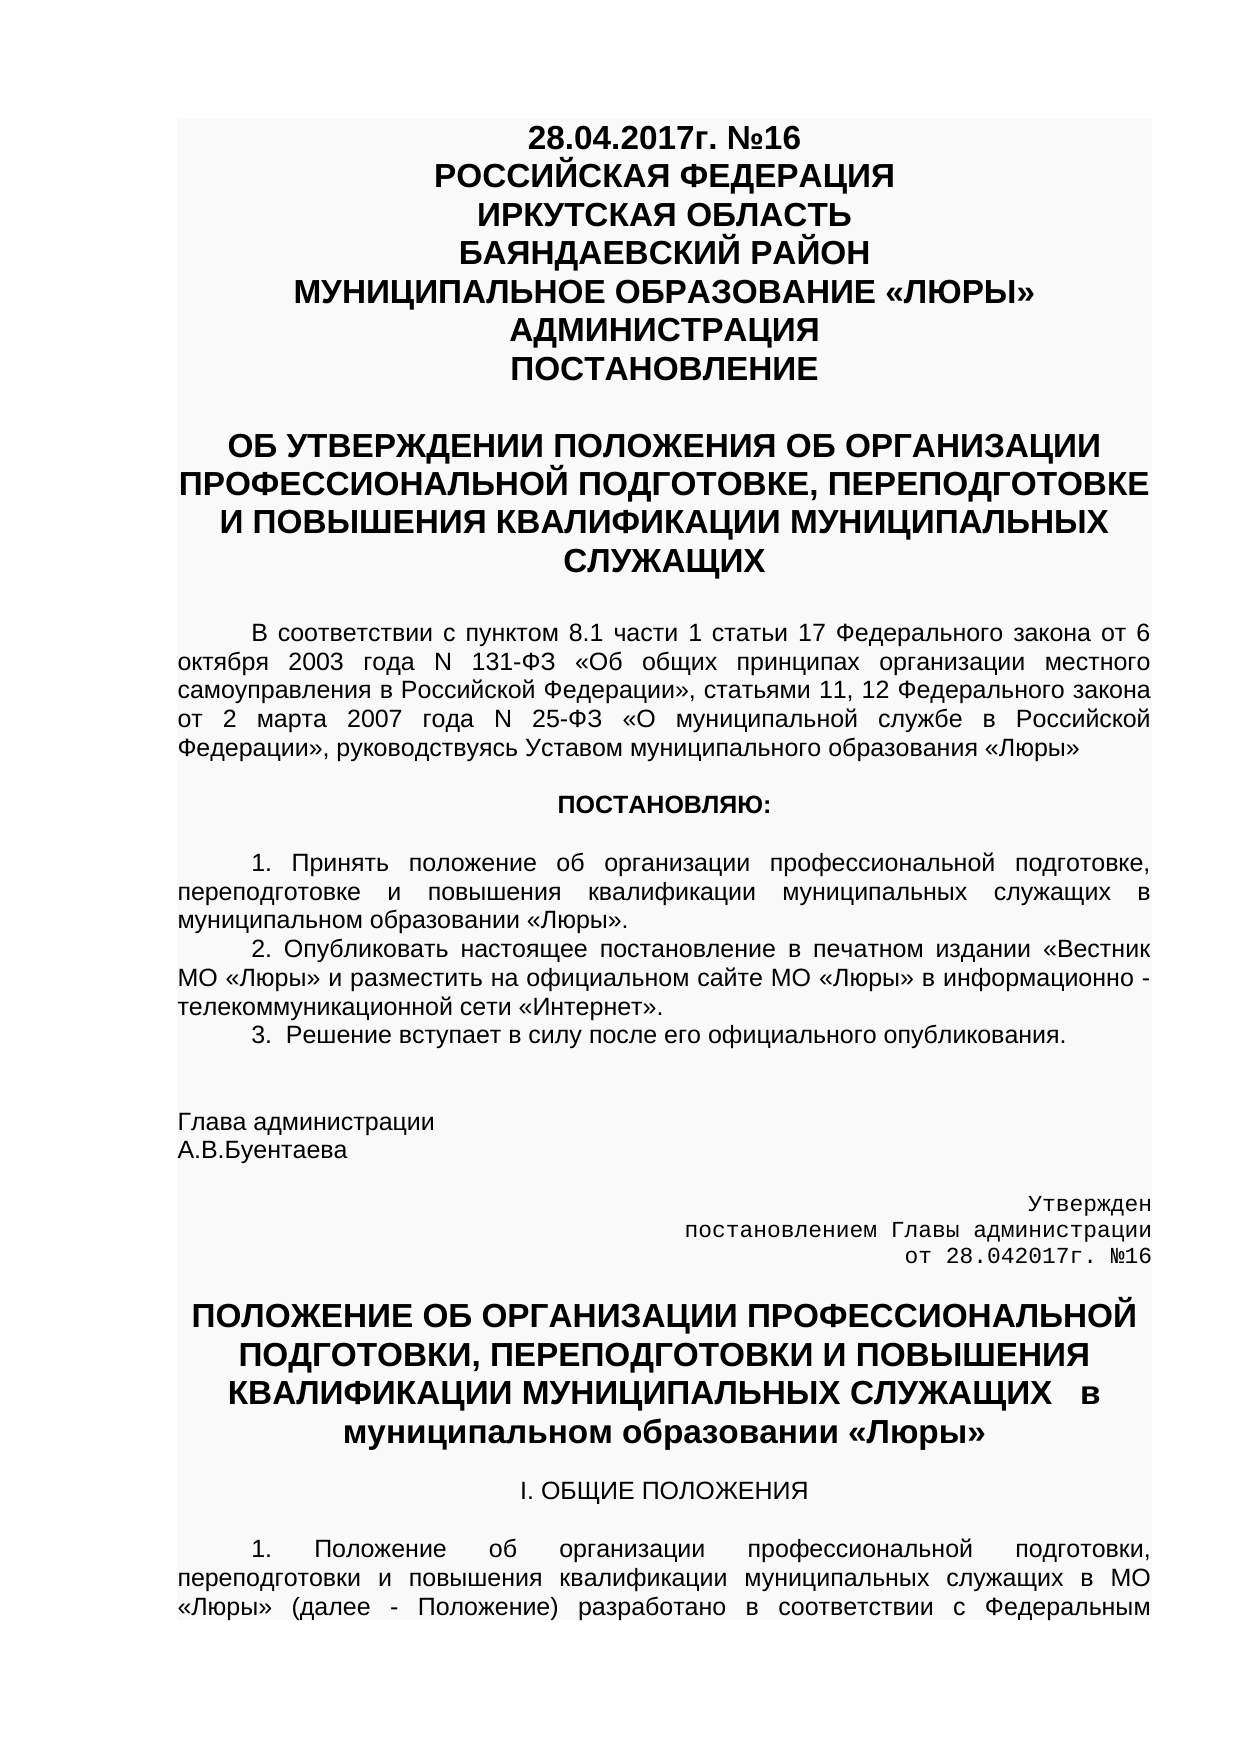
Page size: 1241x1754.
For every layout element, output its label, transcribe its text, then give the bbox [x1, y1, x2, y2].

text ПРОФЕССИОНАЛЬНОЙ ПОДГОТОВКЕ, ПЕРЕПОДГОТОВКЕ [177, 464, 1152, 502]
text ПОСТАНОВЛЯЮ: [177, 790, 1152, 819]
text Глава администрации [177, 1107, 1152, 1135]
text И ПОВЫШЕНИЯ КВАЛИФИКАЦИИ МУНИЦИПАЛЬНЫХ СЛУЖАЩИХ [177, 502, 1152, 579]
text РОССИЙСКАЯ ФЕДЕРАЦИЯ [177, 157, 1152, 195]
text БАЯНДАЕВСКИЙ РАЙОН [177, 233, 1152, 272]
text А.В.Буентаева [177, 1135, 1152, 1164]
text ОБ УТВЕРЖДЕНИИ ПОЛОЖЕНИЯ ОБ ОРГАНИЗАЦИИ [177, 426, 1152, 464]
text I. ОБЩИЕ ПОЛОЖЕНИЯ [177, 1476, 1152, 1505]
text ПОЛОЖЕНИЕ ОБ ОРГАНИЗАЦИИ ПРОФЕССИОНАЛЬНОЙ ПОДГОТОВКИ, ПЕРЕПОДГОТОВКИ И ПОВЫШЕНИЯ КВАЛИФИКАЦИИ МУНИЦИПАЛЬНЫХ СЛУЖАЩИХ в муниципальном образовании «Люры» [177, 1297, 1152, 1450]
text 2. Опубликовать настоящее постановление в печатном издании «Вестник МО «Люры» и разместить на официальном сайте МО «Люры» в информационно - телекоммуникационной сети «Интернет». [177, 934, 1152, 1020]
text от 28.042017г. №16 [177, 1245, 1152, 1271]
text 3. Решение вступает в силу после его официального опубликования. [177, 1020, 1152, 1049]
text постановлением Главы администрации [177, 1219, 1152, 1245]
text ИРКУТСКАЯ ОБЛАСТЬ [177, 195, 1152, 233]
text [177, 1534, 1152, 1620]
text Утвержден [177, 1193, 1152, 1219]
text В соответствии с пунктом 8.1 части 1 статьи 17 Федерального закона от 6 октября 2003 года N 131-ФЗ «Об общих принципах организации местного самоуправления в Российской Федерации», статьями 11, 12 Федерального закона от 2 марта 2007 года N 25-ФЗ «О муниципальной службе в Российской Федерации», руководствуясь Уставом муниципального образования «Люры» [177, 618, 1152, 762]
text МУНИЦИПАЛЬНОЕ ОБРАЗОВАНИЕ «ЛЮРЫ» [177, 272, 1152, 310]
text АДМИНИСТРАЦИЯ ПОСТАНОВЛЕНИЕ [177, 310, 1152, 387]
text 1. Принять положение об организации профессиональной подготовке, переподготовке и повышения квалификации муниципальных служащих в муниципальном образовании «Люры». [177, 848, 1152, 934]
text 28.04.2017г. №16 [177, 118, 1152, 157]
